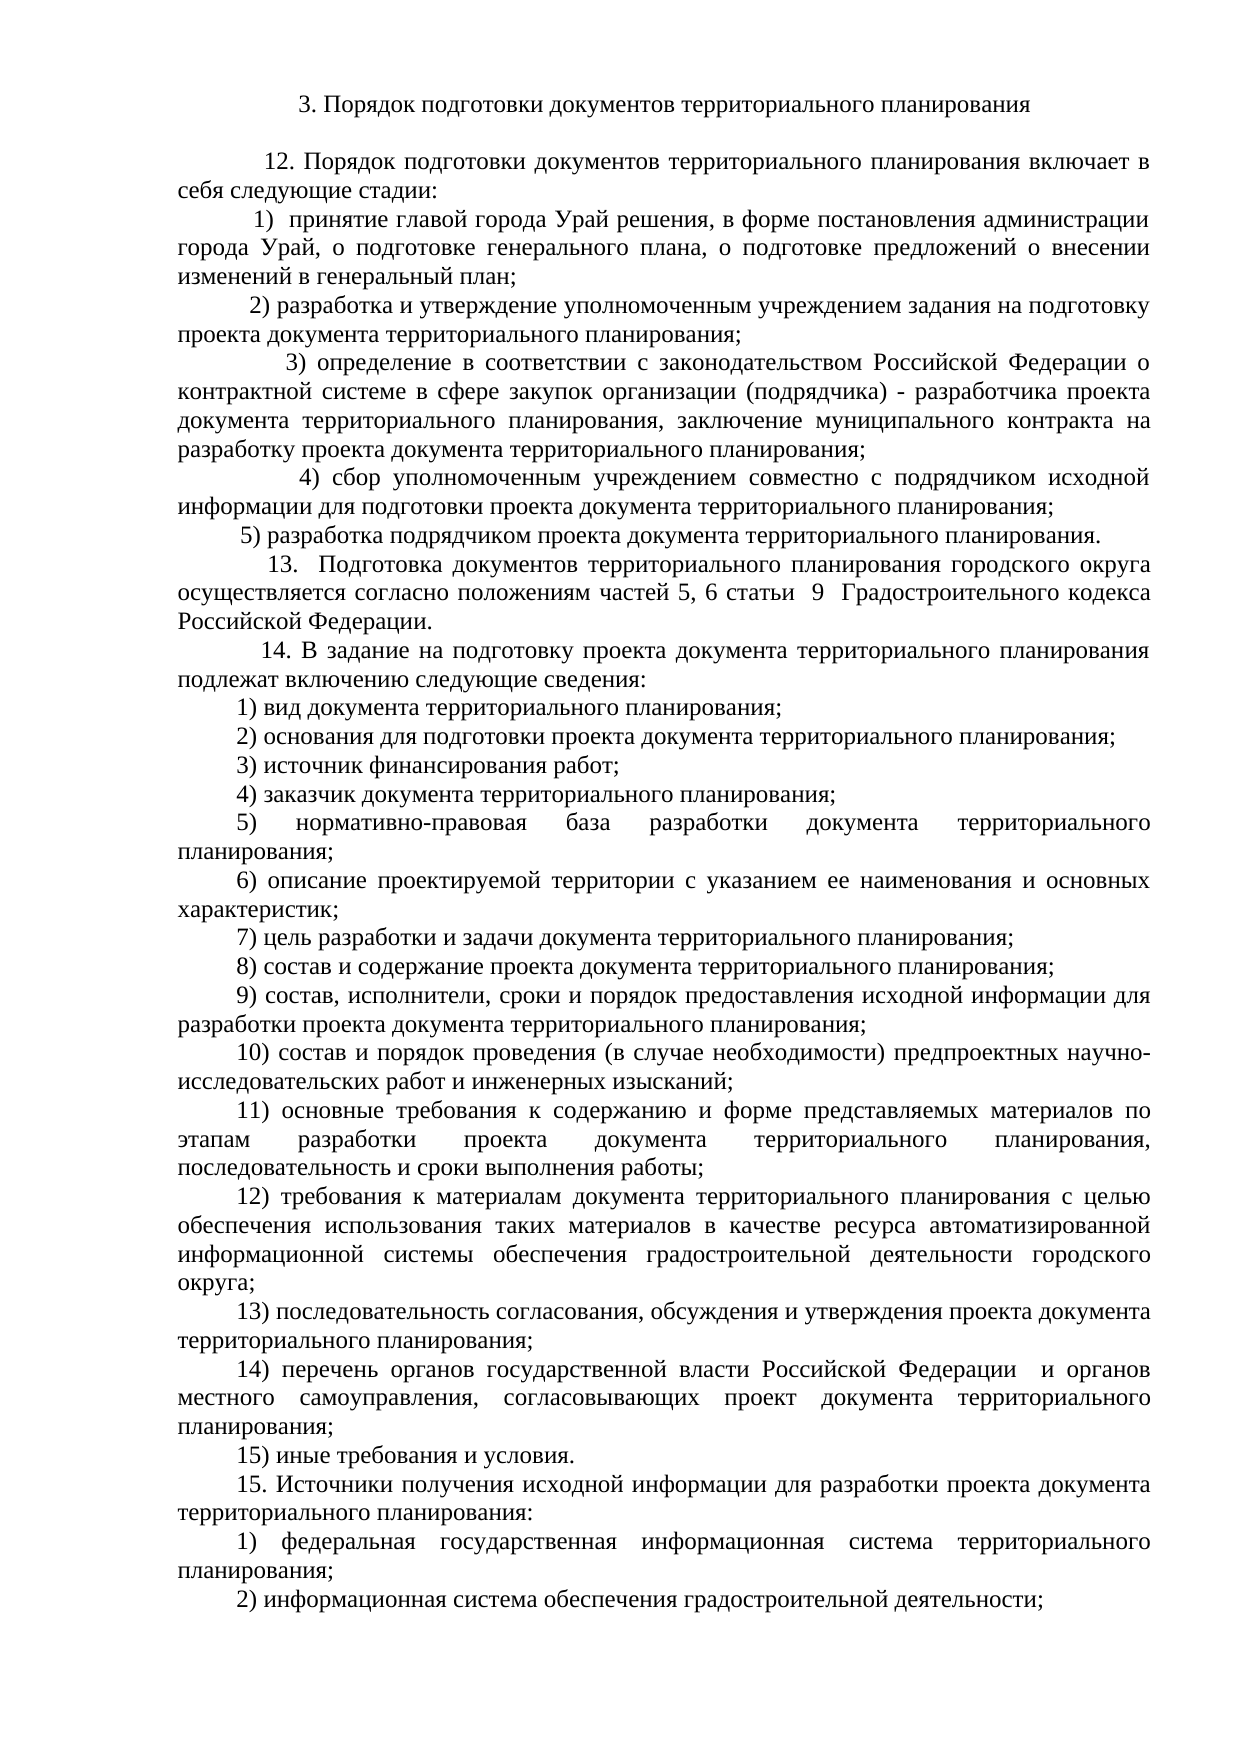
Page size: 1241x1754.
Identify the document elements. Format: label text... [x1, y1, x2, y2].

text 4) заказчик документа территориального планирования; [177, 779, 1152, 807]
text 4) сбор уполномоченным учреждением совместно с подрядчиком исходной информации для подготовки проекта документа территориального планирования; [177, 462, 1152, 520]
text 15) иные требования и условия. [177, 1440, 1152, 1469]
text 7) цель разработки и задачи документа территориального планирования; [177, 922, 1152, 951]
text 1) принятие главой города Урай решения, в форме постановления администрации города Урай, о подготовке генерального плана, о подготовке предложений о внесении изменений в генеральный план; [177, 204, 1152, 290]
text 3. Порядок подготовки документов территориального планирования [177, 89, 1152, 117]
text 11) основные требования к содержанию и форме представляемых материалов по этапам разработки проекта документа территориального планирования, последовательность и сроки выполнения работы; [177, 1095, 1152, 1181]
text 3) источник финансирования работ; [177, 750, 1152, 779]
text 3) определение в соответствии с законодательством Российской Федерации о контрактной системе в сфере закупок организации (подрядчика) - разработчика проекта документа территориального планирования, заключение муниципального контракта на разработку проекта документа территориального планирования; [177, 347, 1152, 462]
text 14. В задание на подготовку проекта документа территориального планирования подлежат включению следующие сведения: [177, 635, 1152, 692]
text 13. Подготовка документов территориального планирования городского округа осуществляется согласно положениям частей 5, 6 статьи 9 Градостроительного кодекса Российской Федерации. [177, 549, 1152, 635]
text 6) описание проектируемой территории с указанием ее наименования и основных характеристик; [177, 865, 1152, 922]
text 2) информационная система обеспечения градостроительной деятельности; [177, 1584, 1152, 1612]
text 9) состав, исполнители, сроки и порядок предоставления исходной информации для разработки проекта документа территориального планирования; [177, 980, 1152, 1037]
text 10) состав и порядок проведения (в случае необходимости) предпроектных научно-исследовательских работ и инженерных изысканий; [177, 1037, 1152, 1095]
text 1) вид документа территориального планирования; [177, 692, 1152, 721]
text 13) последовательность согласования, обсуждения и утверждения проекта документа территориального планирования; [177, 1296, 1152, 1354]
text 12) требования к материалам документа территориального планирования с целью обеспечения использования таких материалов в качестве ресурса автоматизированной информационной системы обеспечения градостроительной деятельности городского округа; [177, 1181, 1152, 1296]
text 5) нормативно-правовая база разработки документа территориального планирования; [177, 807, 1152, 865]
text 15. Источники получения исходной информации для разработки проекта документа территориального планирования: [177, 1469, 1152, 1526]
text 2) основания для подготовки проекта документа территориального планирования; [177, 721, 1152, 750]
text 8) состав и содержание проекта документа территориального планирования; [177, 951, 1152, 980]
text 12. Порядок подготовки документов территориального планирования включает в себя следующие стадии: [177, 146, 1152, 204]
text 2) разработка и утверждение уполномоченным учреждением задания на подготовку проекта документа территориального планирования; [177, 290, 1152, 347]
text 14) перечень органов государственной власти Российской Федерации и органов местного самоуправления, согласовывающих проект документа территориального планирования; [177, 1354, 1152, 1440]
text 5) разработка подрядчиком проекта документа территориального планирования. [177, 520, 1152, 549]
text 1) федеральная государственная информационная система территориального планирования; [177, 1526, 1152, 1584]
